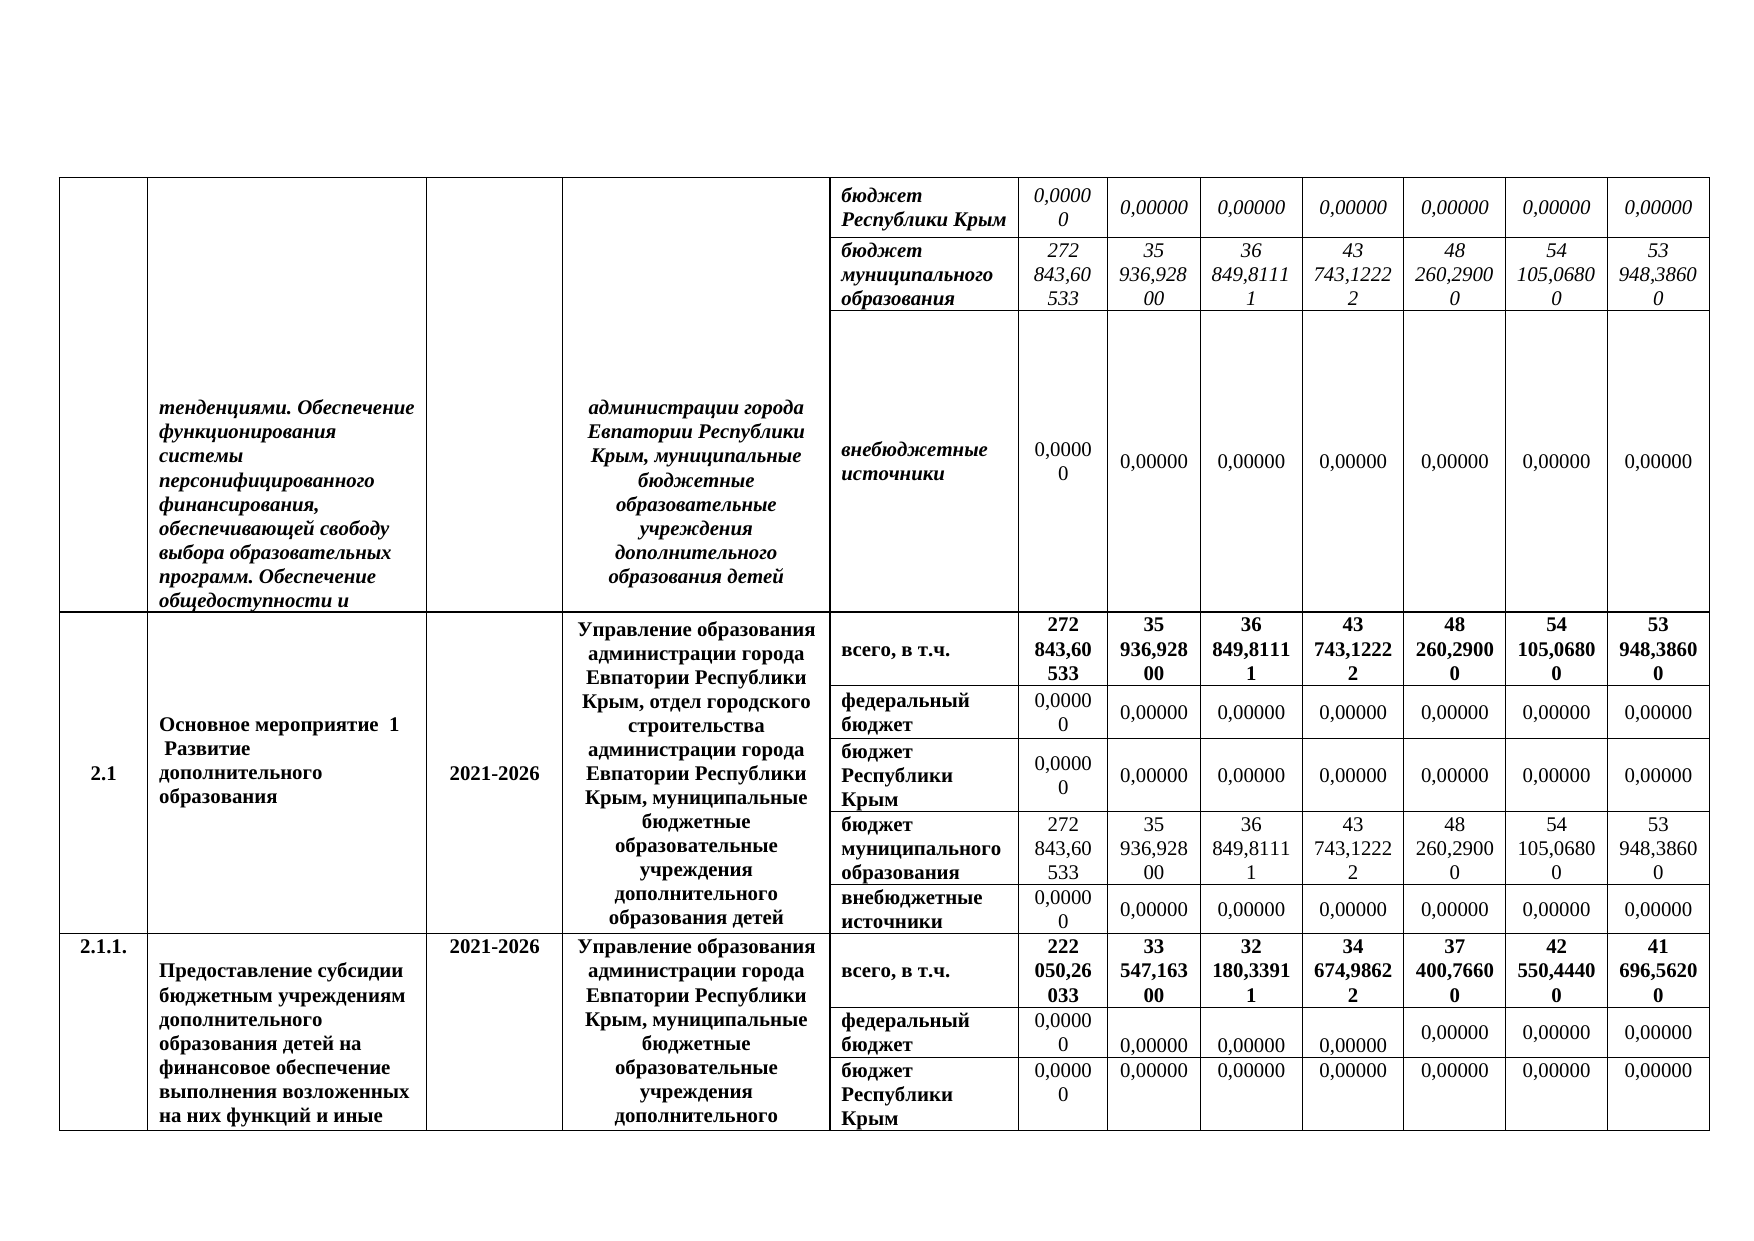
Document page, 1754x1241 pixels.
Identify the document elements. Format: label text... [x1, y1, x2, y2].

table_cell 42 550,44400 [1506, 934, 1607, 1007]
table_cell 0,00000 [1608, 686, 1709, 738]
table_cell 0,00000 [1506, 1008, 1607, 1057]
table_cell 34 674,98622 [1303, 934, 1403, 1007]
table_cell 0,00000 [1608, 739, 1709, 811]
table_cell 0,00000 [1506, 311, 1607, 611]
table_cell 0,00000 [1404, 686, 1505, 738]
table_cell 53 948,38600 [1608, 613, 1709, 684]
table_cell 272 843,60533 [1019, 613, 1107, 684]
table_cell внебюджетные источники [831, 311, 1018, 611]
table_cell внебюджетные источники [831, 885, 1018, 933]
table_cell 2021-2026 [427, 934, 562, 1130]
table_cell 0,00000 [1201, 885, 1302, 933]
table_cell 35 936,92800 [1108, 812, 1200, 884]
table_cell 36 849,81111 [1201, 238, 1302, 310]
table_cell 0,00000 [1201, 1008, 1302, 1057]
table_cell 0,00000 [1303, 178, 1403, 237]
table_cell Предоставление субсидии бюджетным учреждениям дополнительного образования детей на финансовое обеспечение выполнения возложенных на них функций и иные цели [148, 934, 426, 1130]
table_cell федеральный бюджет [831, 1008, 1018, 1057]
table_cell федеральный бюджет [831, 686, 1018, 738]
table_cell бюджет муниципального образования [831, 238, 1018, 310]
table_cell 0,00000 [1404, 311, 1505, 611]
table_cell 0,00000 [1506, 885, 1607, 933]
table_cell бюджет Республики Крым [831, 1058, 1018, 1130]
table_cell 0,00000 [1108, 1058, 1200, 1130]
table_cell 0,00000 [1404, 885, 1505, 933]
table_cell 0,00000 [1608, 178, 1709, 237]
table_cell 0,00000 [1019, 311, 1107, 611]
table_cell 0,00000 [1108, 311, 1200, 611]
table_cell 0,00000 [1404, 178, 1505, 237]
table_cell 0,00000 [1608, 1008, 1709, 1057]
table_cell 0,00000 [1404, 1058, 1505, 1130]
table_cell 0,00000 [1108, 885, 1200, 933]
table_cell 0,00000 [1108, 1008, 1200, 1057]
table_cell 0,00000 [1019, 739, 1107, 811]
table_cell 272 843,60533 [1019, 238, 1107, 310]
table_cell 0,00000 [1506, 739, 1607, 811]
table_cell 33 547,16300 [1108, 934, 1200, 1007]
table_cell 0,00000 [1404, 1008, 1505, 1057]
table_cell 0,00000 [1019, 885, 1107, 933]
table_cell 0,00000 [1019, 1058, 1107, 1130]
table_cell 0,00000 [1303, 311, 1403, 611]
table_cell 53 948,38600 [1608, 238, 1709, 310]
table_cell всего, в т.ч. [831, 934, 1018, 1007]
table_cell Управление образования администрации города Евпатории Республики Крым, отдел городского строительства администрации города Евпатории Республики Крым, муниципальные бюджетные образовательные учреждения дополнительного образования детей [563, 613, 829, 933]
table_cell 0,00000 [1019, 1008, 1107, 1057]
table_cell 0,00000 [1506, 1058, 1607, 1130]
table_cell 0,00000 [1303, 739, 1403, 811]
table_cell Основное мероприятие 1 Развитие дополнительного образования [148, 613, 426, 933]
table_cell 0,00000 [1608, 311, 1709, 611]
table_cell 0,00000 [1201, 311, 1302, 611]
table_cell 41 696,56200 [1608, 934, 1709, 1007]
table_cell 0,00000 [1201, 686, 1302, 738]
table_cell 35 936,92800 [1108, 613, 1200, 684]
table_cell 0,00000 [1303, 1008, 1403, 1057]
table_cell бюджет Республики Крым [831, 178, 1018, 237]
table_cell 0,00000 [1019, 178, 1107, 237]
table_cell бюджет Республики Крым [831, 739, 1018, 811]
table_cell 48 260,29000 [1404, 613, 1505, 684]
table_cell 0,00000 [1201, 178, 1302, 237]
table_cell 0,00000 [1108, 739, 1200, 811]
table_cell 48 260,29000 [1404, 812, 1505, 884]
table_cell 0,00000 [1303, 686, 1403, 738]
table_cell 48 260,29000 [1404, 238, 1505, 310]
table_cell 43 743,12222 [1303, 613, 1403, 684]
table_cell 54 105,06800 [1506, 812, 1607, 884]
table_cell 0,00000 [1201, 1058, 1302, 1130]
table_cell 272 843,60533 [1019, 812, 1107, 884]
table_cell 36 849,81111 [1201, 812, 1302, 884]
table_cell 37 400,76600 [1404, 934, 1505, 1007]
table_cell 2021-2026 [427, 613, 562, 933]
table_cell 35 936,92800 [1108, 238, 1200, 310]
table_cell 43 743,12222 [1303, 238, 1403, 310]
table_cell 43 743,12222 [1303, 812, 1403, 884]
table_cell 0,00000 [1506, 686, 1607, 738]
table_cell бюджет муниципального образования [831, 812, 1018, 884]
table_cell 0,00000 [1019, 686, 1107, 738]
table_cell 53 948,38600 [1608, 812, 1709, 884]
table_cell 0,00000 [1108, 178, 1200, 237]
table_cell 0,00000 [1303, 885, 1403, 933]
table_cell 222 050,26033 [1019, 934, 1107, 1007]
table_cell 2.1 [60, 613, 147, 933]
table_cell 32 180,33911 [1201, 934, 1302, 1007]
table_cell 54 105,06800 [1506, 613, 1607, 684]
table_cell 0,00000 [1608, 1058, 1709, 1130]
table_cell 36 849,81111 [1201, 613, 1302, 684]
table_cell 0,00000 [1404, 739, 1505, 811]
table_cell 0,00000 [1506, 178, 1607, 237]
table_cell 0,00000 [1303, 1058, 1403, 1130]
table_cell 0,00000 [1608, 885, 1709, 933]
table_cell всего, в т.ч. [831, 613, 1018, 684]
table_cell 54 105,06800 [1506, 238, 1607, 310]
table_cell 0,00000 [1108, 686, 1200, 738]
table_cell 2.1.1. [60, 934, 147, 1130]
table_cell 0,00000 [1201, 739, 1302, 811]
